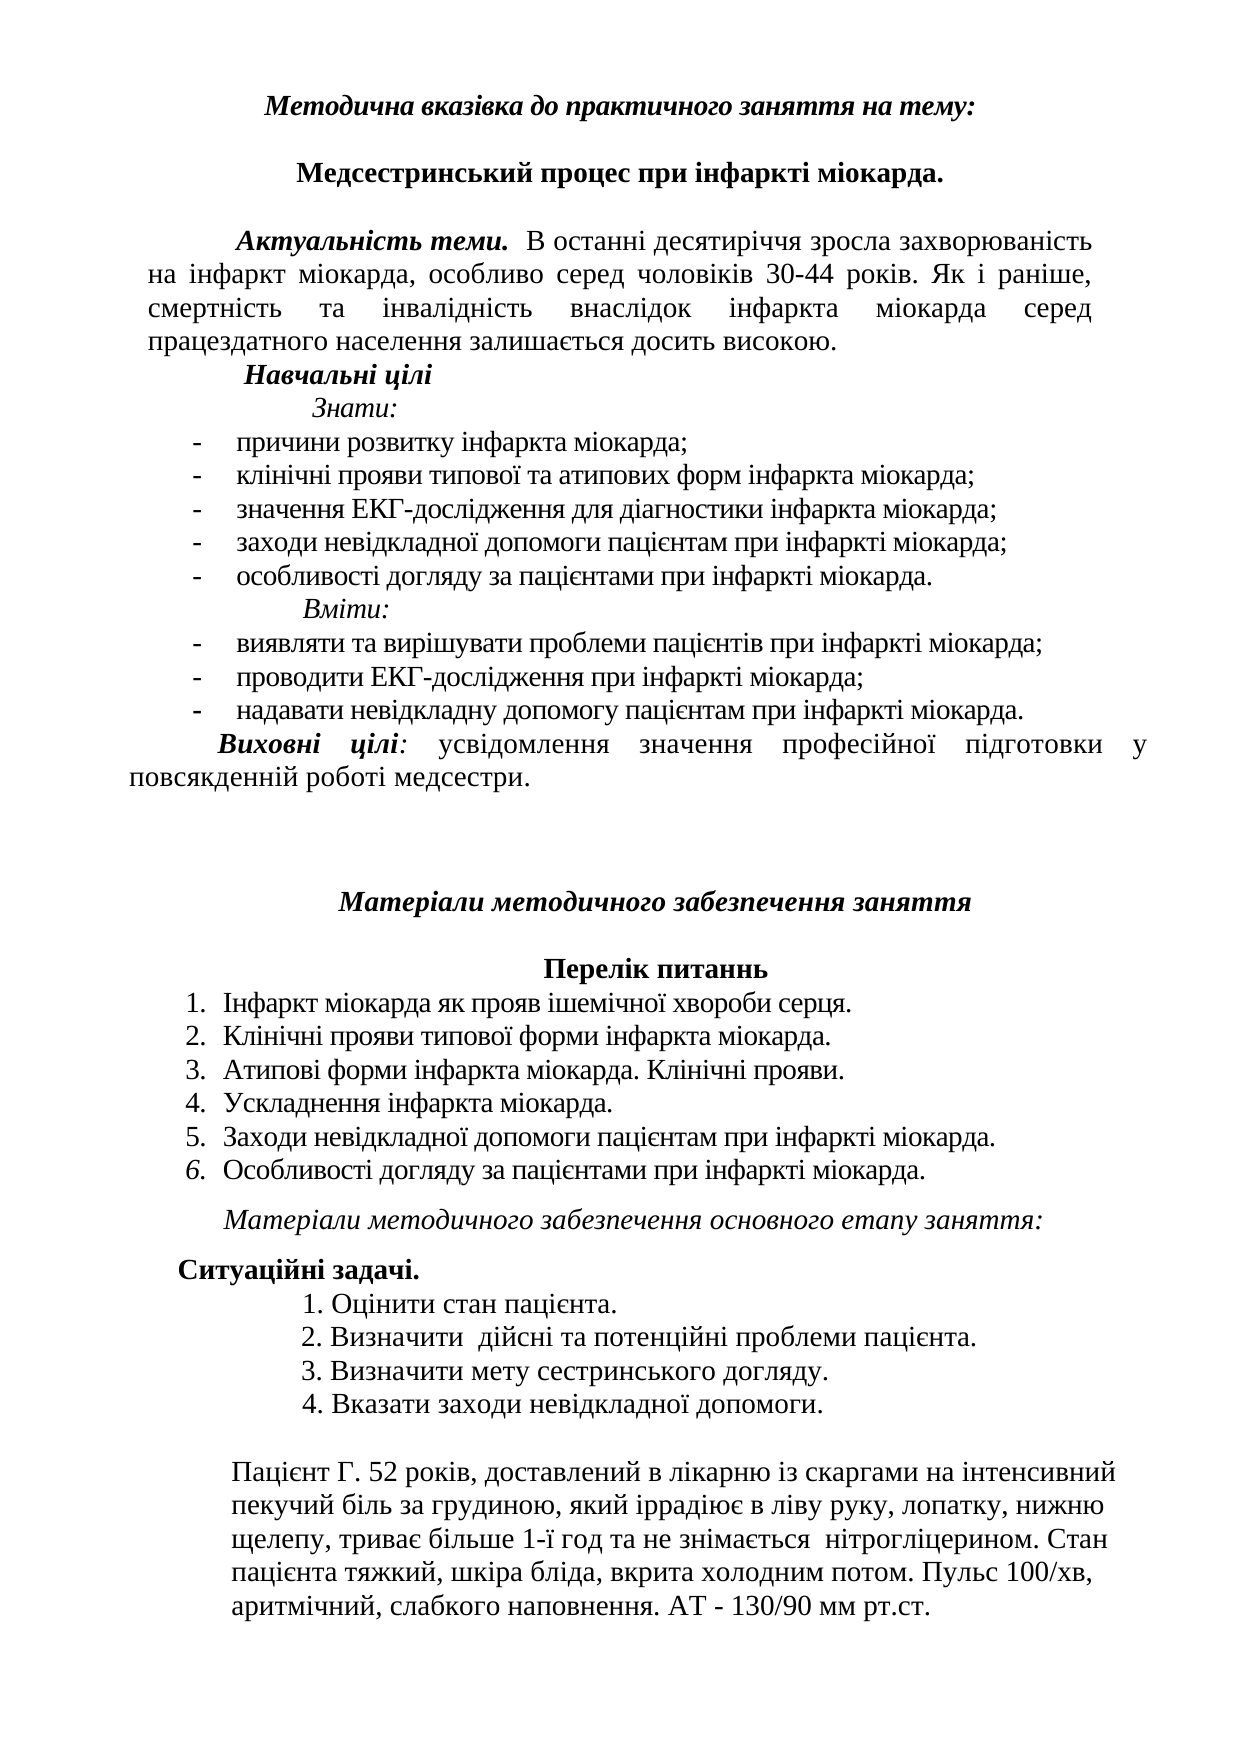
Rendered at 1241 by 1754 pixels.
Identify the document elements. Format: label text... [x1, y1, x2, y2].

text 2. Визначити дійсні та потенційні проблеми пацієнта. [148, 1319, 1152, 1353]
list проводити ЕКГ-дослідження при інфаркті міокарда; [148, 659, 1085, 692]
list Інфаркт міокарда як прояв ішемічної хвороби серця. [185, 985, 1085, 1018]
text Навчальні цілі [148, 357, 1093, 390]
list клінічні прояви типової та атипових форм інфаркта міокарда; [148, 457, 1085, 491]
list Клінічні прояви типової форми інфаркта міокарда. [185, 1018, 1085, 1052]
text Медсестринський процес при інфаркті міокарда. [148, 156, 1093, 189]
text 1. Оцінити стан пацієнта. [185, 1286, 1152, 1319]
text 4. Вказати заходи невідкладної допомоги. [185, 1387, 1152, 1420]
text Пацієнт Г. 52 років, доставлений в лікарню із скаргами на інтенсивний пекучий біль за грудиною, який іррадіює в ліву руку, лопатку, нижню щелепу, триває більше 1-ї год та не знімається нітрогліцерином. Стан пацієнта тяжкий, шкіра бліда, вкрита холодним потом. Пульс 100/хв, аритмічний, слабкого наповнення. АТ - 130/90 мм рт.ст. [231, 1454, 1152, 1621]
text Виховні цілі: усвідомлення значення професійної підготовки у повсякденній роботі медсестри. [129, 726, 1148, 793]
list Ускладнення інфаркта міокарда. [185, 1085, 1085, 1119]
text Ситуаційні задачі. [148, 1252, 1152, 1286]
list Заходи невідкладної допомоги пацієнтам при інфаркті міокарда. [185, 1119, 1085, 1152]
text Матеріали методичного забезпечення заняття [91, 884, 1152, 918]
list Особливості догляду за пацієнтами при інфаркті міокарда. [185, 1152, 1085, 1186]
list Атипові форми інфаркта міокарда. Клінічні прояви. [185, 1052, 1085, 1085]
text Актуальність теми. В останні десятиріччя зросла захворюваність на інфаркт міокарда, особливо серед чоловіків 30-44 років. Як і раніше, смертність та інвалідність внаслідок інфаркта міокарда серед працездатного населення залишається досить високою. [148, 223, 1093, 357]
list заходи невідкладної допомоги пацієнтам при інфаркті міокарда; [148, 524, 1085, 558]
list надавати невідкладну допомогу пацієнтам при інфаркті міокарда. [148, 692, 1085, 726]
text Методична вказівка до практичного заняття на тему: [148, 88, 1093, 122]
list значення ЕКГ-дослідження для діагностики інфаркта міокарда; [148, 491, 1085, 524]
text Знати: [223, 390, 1085, 424]
list причини розвитку інфаркта міокарда; [148, 424, 1085, 457]
list виявляти та вирішувати проблеми пацієнтів при інфаркті міокарда; [148, 625, 1085, 659]
text Вміти: [148, 592, 1085, 625]
text 3. Визначити мету сестринського догляду. [148, 1353, 1152, 1387]
text Перелік питаннь [91, 951, 1152, 985]
text Матеріали методичного забезпечення основного етапу заняття: [223, 1202, 1152, 1236]
list особливості догляду за пацієнтами при інфаркті міокарда. [148, 558, 1085, 592]
